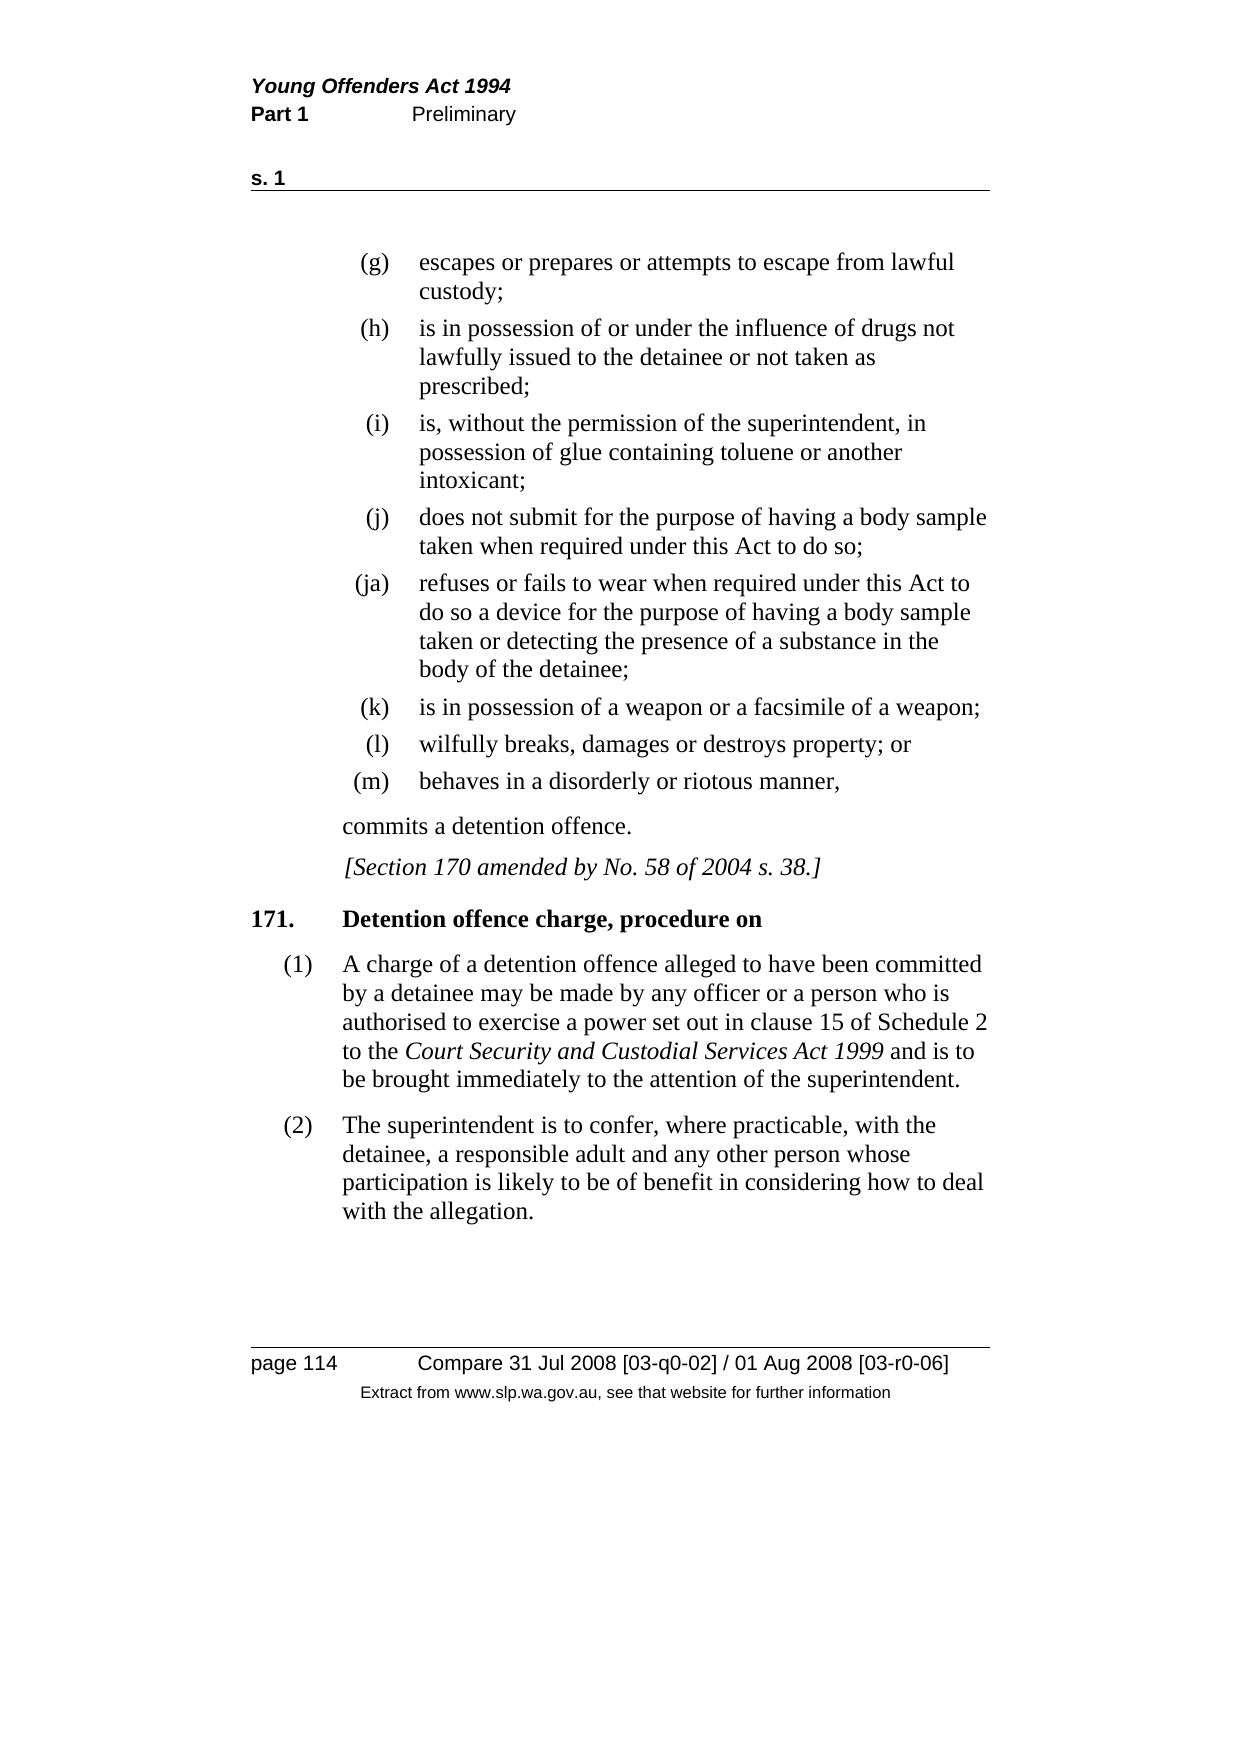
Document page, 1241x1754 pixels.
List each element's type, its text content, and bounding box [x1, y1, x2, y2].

subtitle 171. Detention offence charge, procedure on [251, 904, 990, 933]
text (l) wilfully breaks, damages or destroys property; or [251, 729, 990, 757]
text (g) escapes or prepares or attempts to escape from lawful custody; [251, 247, 990, 305]
text (1) A charge of a detention offence alleged to have been committed by a detainee may be made by any officer or a person who is authorised to exercise a power set out in clause 15 of Schedule 2 to the Court Security and Custodial Services Act 1999 and is to be brought immediately to the attention of the superintendent. [251, 949, 990, 1093]
text (ja) refuses or fails to wear when required under this Act to do so a device for the purpose of having a body sample taken or detecting the presence of a substance in the body of the detainee; [251, 568, 990, 683]
text (h) is in possession of or under the influence of drugs not lawfully issued to the detainee or not taken as prescribed; [251, 313, 990, 399]
text [Section 170 amended by No. 58 of 2004 s. 38.] [251, 852, 990, 881]
text (k) is in possession of a weapon or a facsimile of a weapon; [251, 692, 990, 720]
text (m) behaves in a disorderly or riotous manner, [251, 766, 990, 794]
text (j) does not submit for the purpose of having a body sample taken when required under this Act to do so; [251, 502, 990, 560]
text (2) The superintendent is to confer, where practicable, with the detainee, a responsible adult and any other person whose participation is likely to be of benefit in considering how to deal with the allegation. [251, 1110, 990, 1225]
text (i) is, without the permission of the superintendent, in possession of glue containing toluene or another intoxicant; [251, 408, 990, 494]
text commits a detention offence. [251, 811, 990, 840]
